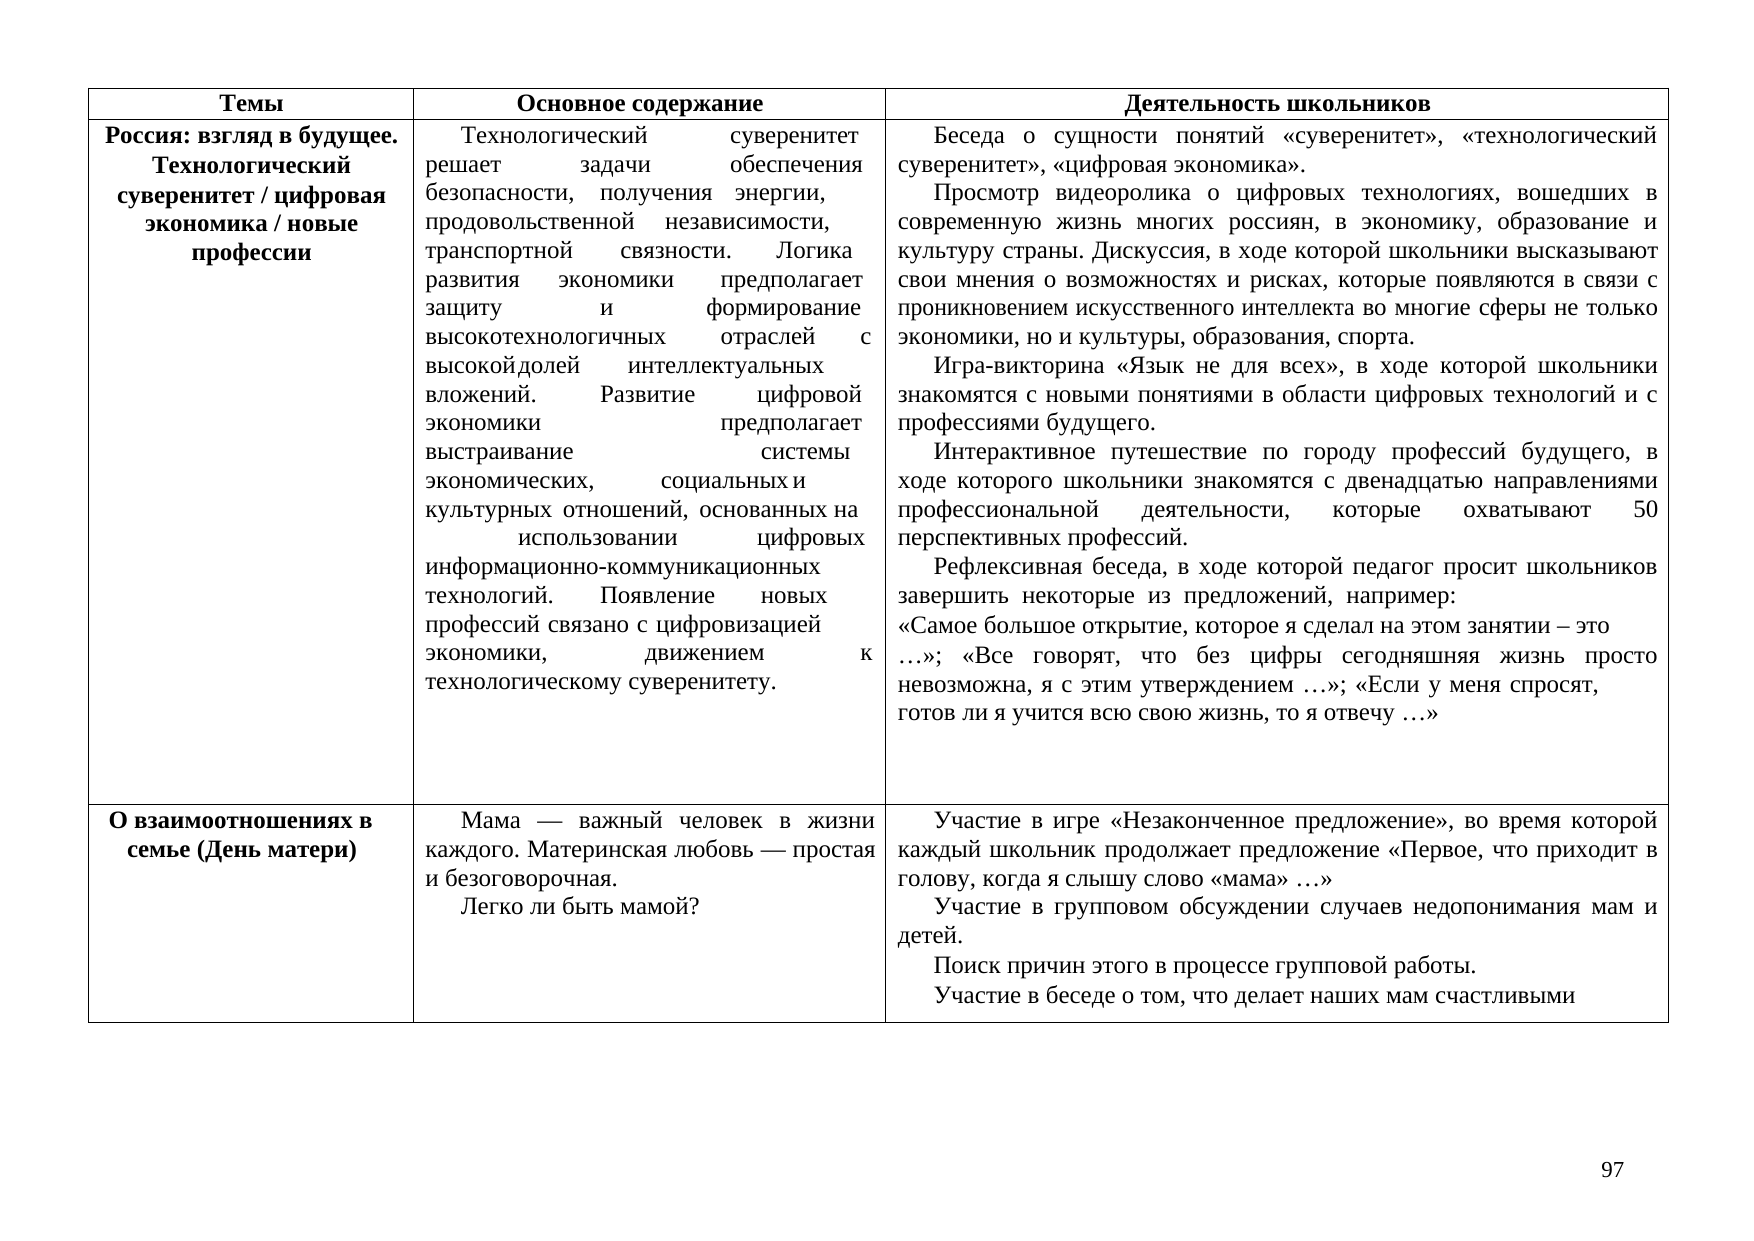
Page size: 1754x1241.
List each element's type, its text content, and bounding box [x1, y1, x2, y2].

table_cell Беседа о сущности понятий «суверенитет», «технологический суверенитет», «цифровая экономика». Просмотр видеоролика о цифровых технологиях, вошедших в современную жизнь многих россиян, в экономику, образование и культуру страны. Дискуссия, в ходе которой школьники высказывают свои мнения о возможностях и рисках, которые появляются в связи с проникновением искусственного интеллекта во многие сферы не только экономики, но и культуры, образования, спорта. Игра-викторина «Язык не для всех», в ходе которой школьники знакомятся с новыми понятиями в области цифровых технологий и с профессиями будущего. Интерактивное путешествие по городу профессий будущего, в ходе которого школьники знакомятся с двенадцатью направлениями профессиональной деятельности, которые охватывают 50 перспективных профессий. Рефлексивная беседа, в ходе которой педагог просит школьников завершить некоторые из предложений, например: «Самое большое открытие, которое я сделал на этом занятии – это …»; «Все говорят, что без цифры сегодняшняя жизнь просто невозможна, я с этим утверждением …»; «Если у меня спросят, готов ли я учится всю свою жизнь, то я отвечу …» [886, 120, 1668, 804]
table_cell Россия: взгляд в будущее. Технологический суверенитет / цифровая экономика / новые профессии [89, 120, 413, 804]
table_cell Технологический суверенитет решает задачи обеспечения безопасности, получения энергии, продовольственной независимости, транспортной связности. Логика развития экономики предполагает защиту и формирование высокотехнологичных отраслей с высокой долей интеллектуальных вложений. Развитие цифровой экономики предполагает выстраивание системы экономических, социальных и культурных отношений, основанных на использовании цифровых информационно-коммуникационных технологий. Появление новых профессий связано с цифровизацией экономики, движением к технологическому суверенитету. [414, 120, 885, 804]
table_header Деятельность школьников [886, 89, 1668, 119]
table_cell О взаимоотношениях в семье (День матери) [89, 805, 413, 1022]
table_cell Участие в игре «Незаконченное предложение», во время которой каждый школьник продолжает предложение «Первое, что приходит в голову, когда я слышу слово «мама» …» Участие в групповом обсуждении случаев недопонимания мам и детей. Поиск причин этого в процессе групповой работы. Участие в беседе о том, что делает наших мам счастливыми [886, 805, 1668, 1022]
table_cell Мама — важный человек в жизни каждого. Материнская любовь — простая и безоговорочная. Легко ли быть мамой? [414, 805, 885, 1022]
table_header Основное содержание [414, 89, 885, 119]
table_header Темы [89, 89, 413, 119]
